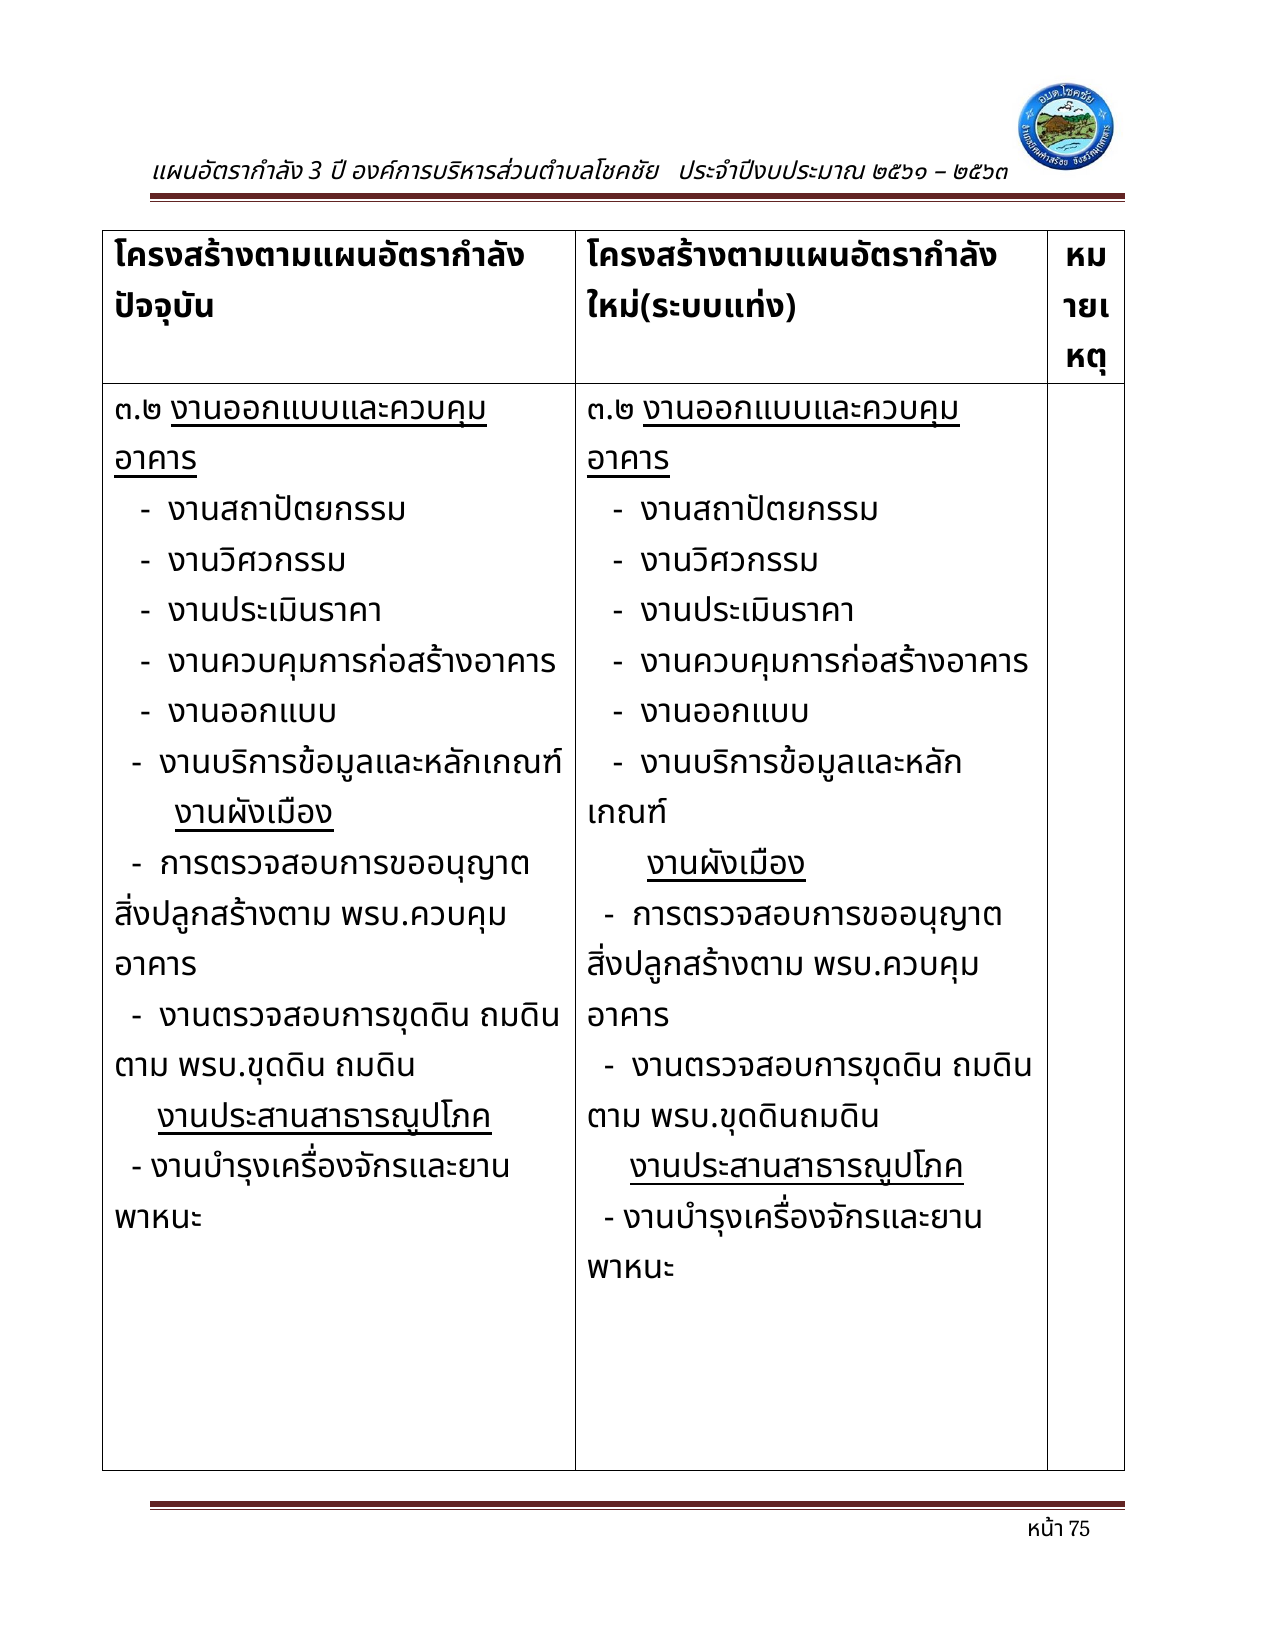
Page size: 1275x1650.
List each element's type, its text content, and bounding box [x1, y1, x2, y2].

table_header โครงสร้างตามแผนอัตรากำลังปัจจุบัน [103, 231, 575, 383]
table_header หมายเหตุ [1048, 231, 1124, 383]
table_header โครงสร้างตามแผนอัตรากำลังใหม่(ระบบแท่ง) [576, 231, 1047, 383]
table_cell [1048, 384, 1124, 1470]
picture [1007, 75, 1125, 180]
